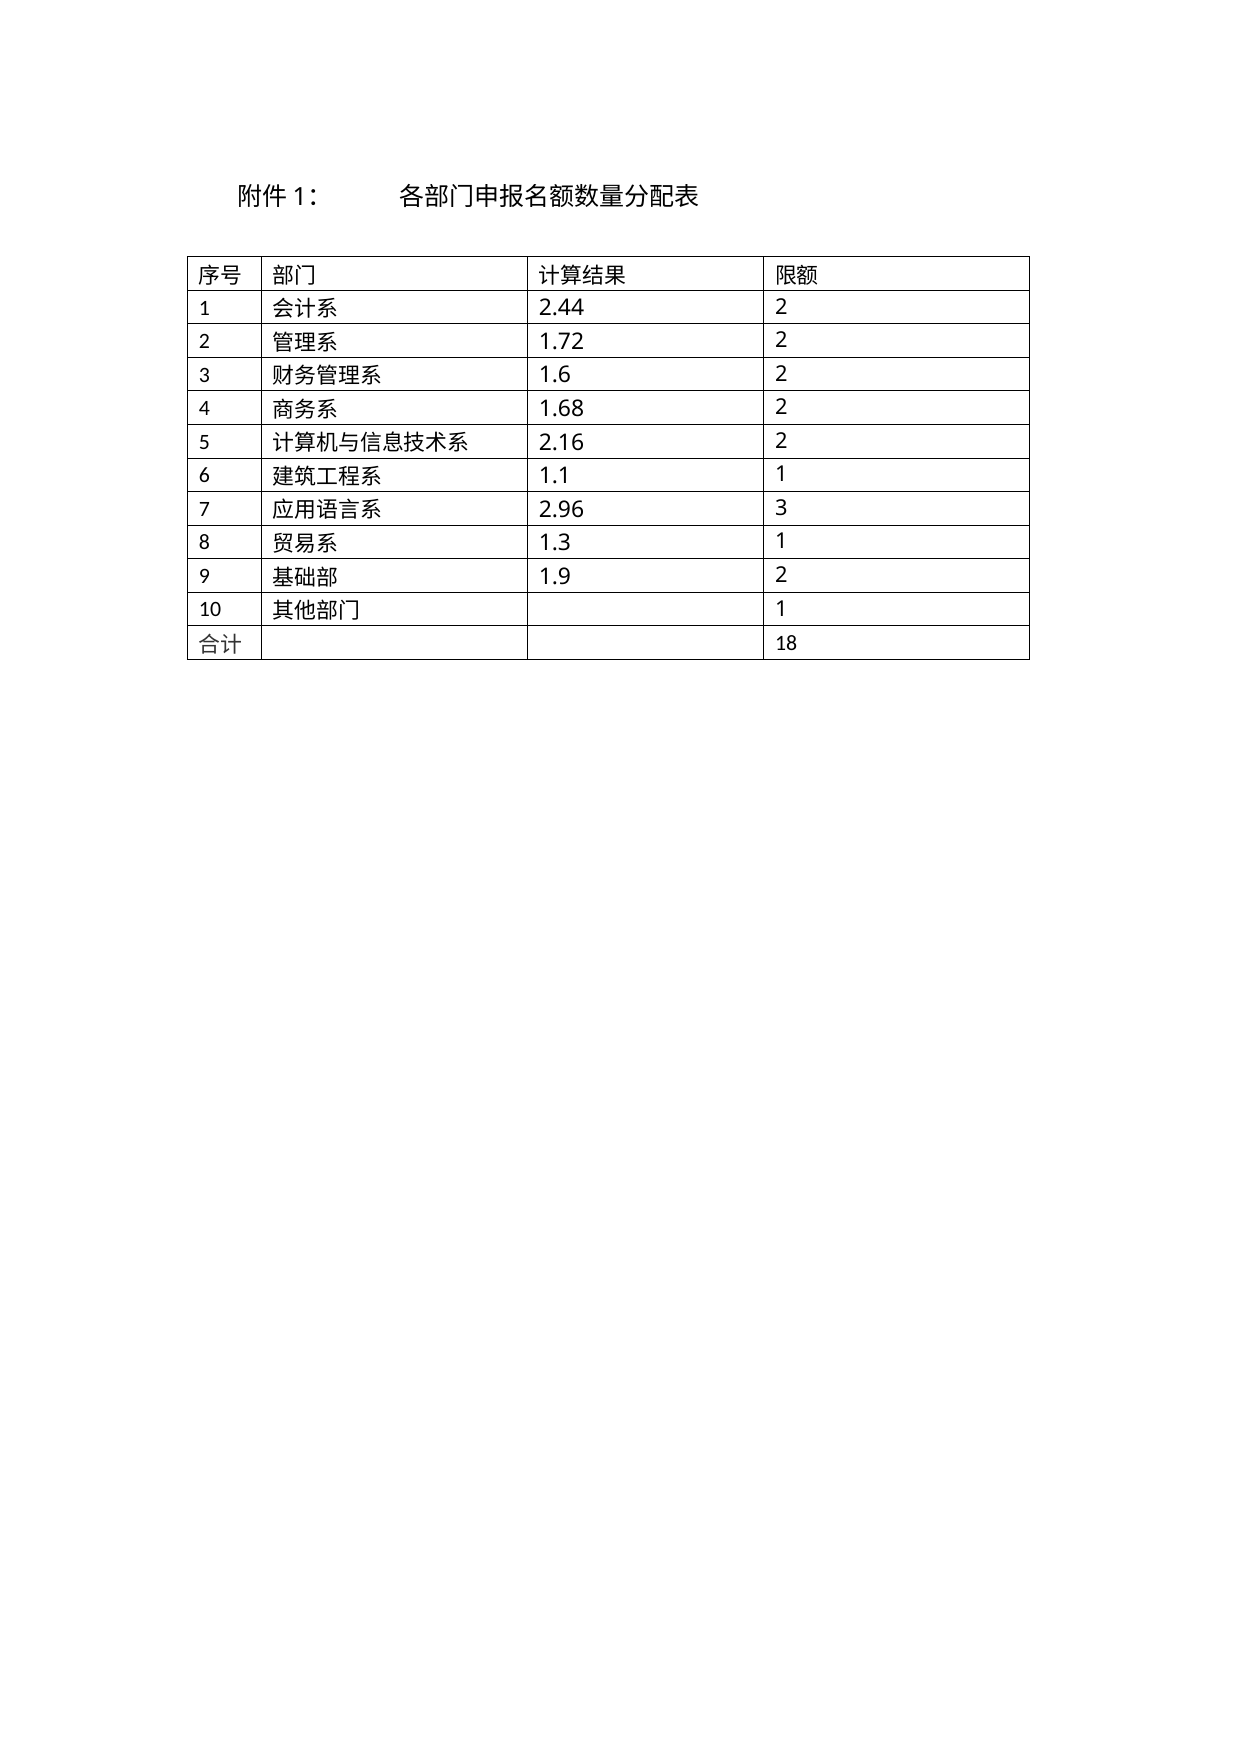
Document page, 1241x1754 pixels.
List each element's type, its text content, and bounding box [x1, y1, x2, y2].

table_cell 2 [764, 391, 1029, 424]
table_cell 管理系 [262, 324, 527, 357]
table_cell 2 [764, 324, 1029, 357]
table_cell 1 [764, 593, 1029, 625]
table_cell 财务管理系 [262, 358, 527, 390]
table_cell 1 [764, 526, 1029, 558]
table_cell [262, 626, 527, 659]
table_header 序号 [188, 257, 261, 290]
table_cell [528, 626, 763, 659]
table_cell 建筑工程系 [262, 459, 527, 491]
table_cell 2.16 [528, 425, 763, 457]
table_cell 1.68 [528, 391, 763, 424]
table_cell 7 [188, 492, 261, 524]
table_cell 1.9 [528, 559, 763, 592]
table_cell 其他部门 [262, 593, 527, 625]
table_cell 1.6 [528, 358, 763, 390]
table_cell 商务系 [262, 391, 527, 424]
table_cell 1.3 [528, 526, 763, 558]
table_cell 1 [188, 291, 261, 323]
table_cell 18 [764, 626, 1029, 659]
table_header 计算结果 [528, 257, 763, 290]
table_cell 2.96 [528, 492, 763, 524]
table_cell 1.72 [528, 324, 763, 357]
table_cell 3 [188, 358, 261, 390]
table_cell 会计系 [262, 291, 527, 323]
table_cell 应用语言系 [262, 492, 527, 524]
table_cell 合计 [188, 626, 261, 659]
table_cell 10 [188, 593, 261, 625]
table_cell 贸易系 [262, 526, 527, 558]
table_cell 9 [188, 559, 261, 592]
table_cell 计算机与信息技术系 [262, 425, 527, 457]
table_cell 4 [188, 391, 261, 424]
table_cell [528, 593, 763, 625]
table_cell 6 [188, 459, 261, 491]
table_cell 2.44 [528, 291, 763, 323]
table_cell 2 [764, 425, 1029, 457]
table_cell 基础部 [262, 559, 527, 592]
table_cell 2 [764, 291, 1029, 323]
text 附件1： 各部门申报名额数量分配表 [187, 162, 1053, 227]
table_cell 1.1 [528, 459, 763, 491]
table_cell 8 [188, 526, 261, 558]
table_cell 2 [188, 324, 261, 357]
table_header 部门 [262, 257, 527, 290]
table_header 限额 [764, 257, 1029, 290]
table_cell 3 [764, 492, 1029, 524]
table_cell 2 [764, 358, 1029, 390]
table_cell 5 [188, 425, 261, 457]
table_cell 1 [764, 459, 1029, 491]
table_cell 2 [764, 559, 1029, 592]
